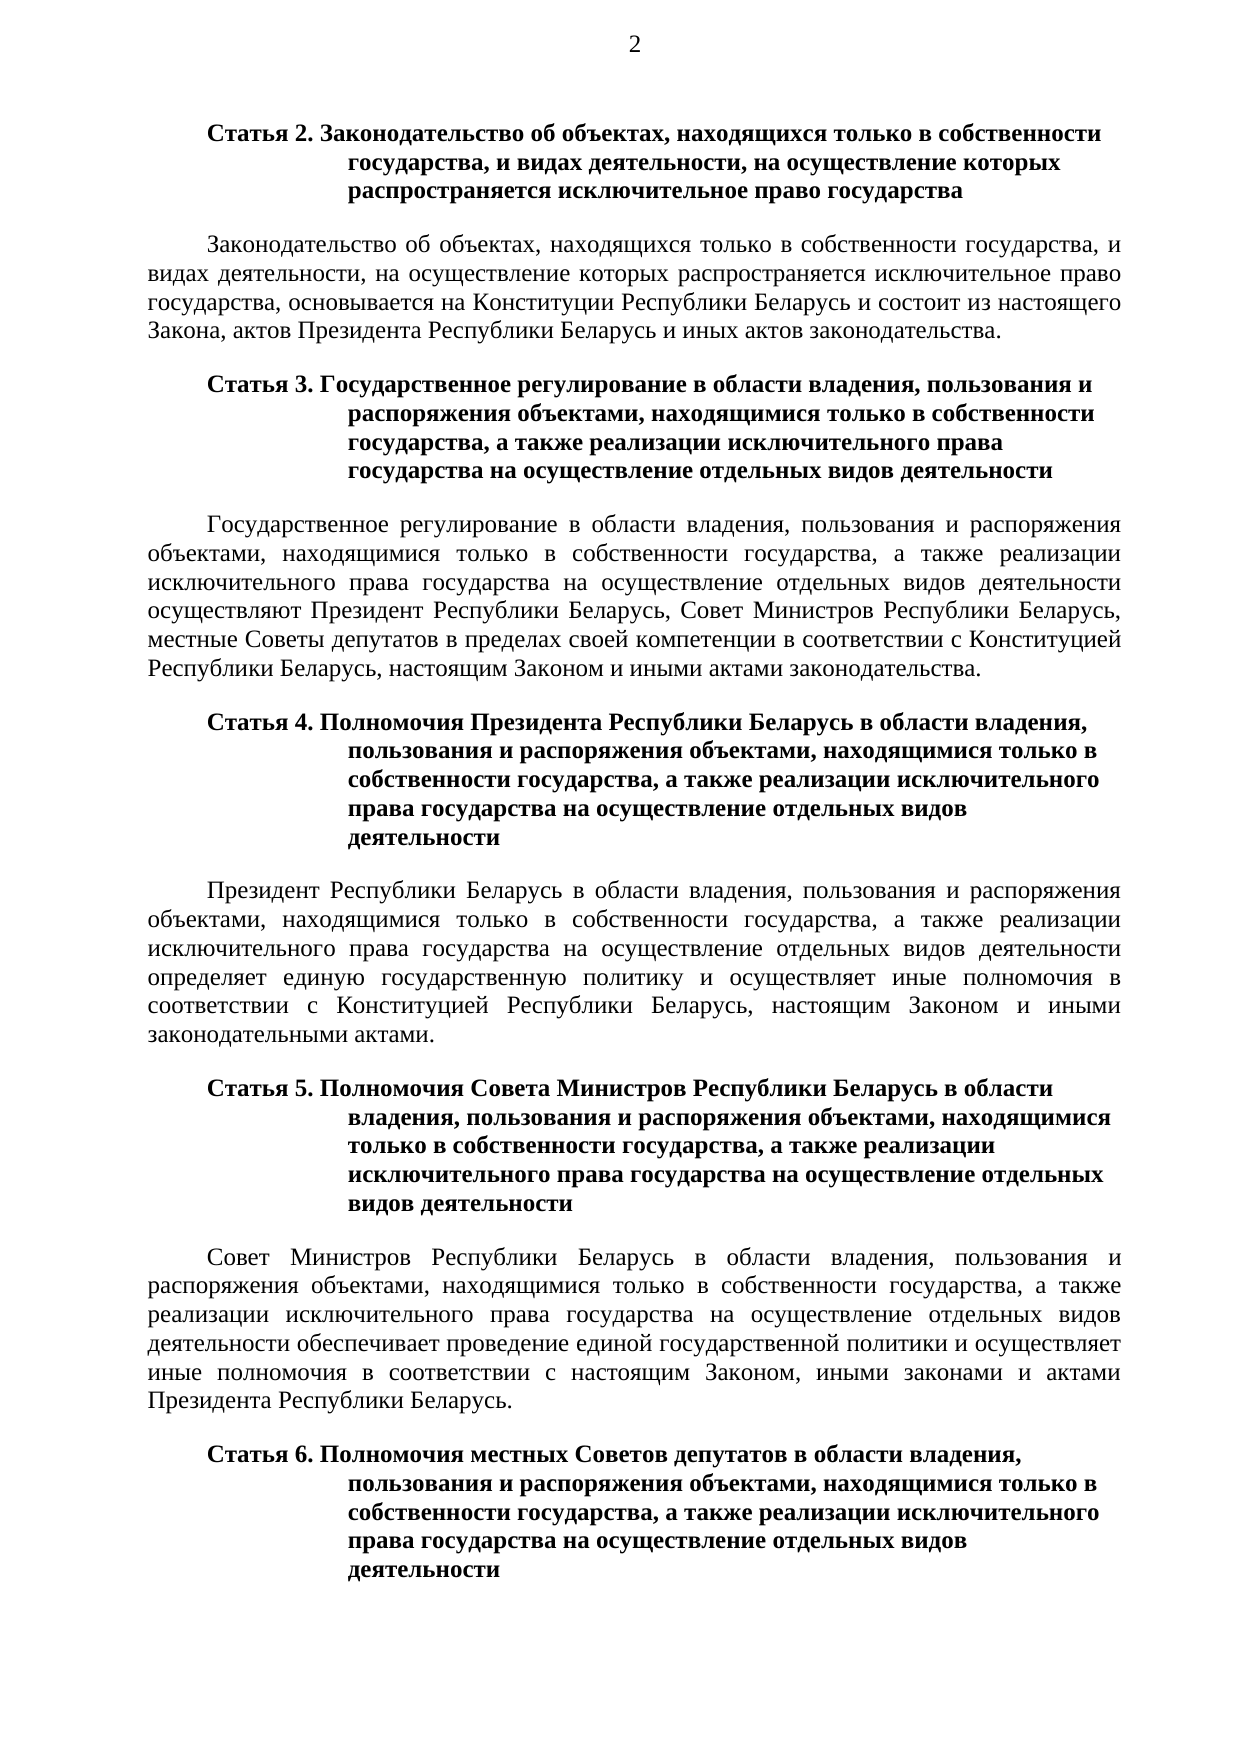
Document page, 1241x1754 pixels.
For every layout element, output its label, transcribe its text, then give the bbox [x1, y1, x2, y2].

text Президент Республики Беларусь в области владения, пользования и распоряжения объектами, находящимися только в собственности государства, а также реализации исключительного права государства на осуществление отдельных видов деятельности определяет единую государственную политику и осуществляет иные полномочия в соответствии с Конституцией Республики Беларусь, настоящим Законом и иными законодательными актами. [147, 876, 1122, 1048]
text Статья 4. Полномочия Президента Республики Беларусь в области владения, пользования и распоряжения объектами, находящимися только в собственности государства, а также реализации исключительного права государства на осуществление отдельных видов деятельности [207, 707, 1122, 851]
text Государственное регулирование в области владения, пользования и распоряжения объектами, находящимися только в собственности государства, а также реализации исключительного права государства на осуществление отдельных видов деятельности осуществляют Президент Республики Беларусь, Совет Министров Республики Беларусь, местные Советы депутатов в пределах своей компетенции в соответствии с Конституцией Республики Беларусь, настоящим Законом и иными актами законодательства. [147, 509, 1122, 682]
text Законодательство об объектах, находящихся только в собственности государства, и видах деятельности, на осуществление которых распространяется исключительное право государства, основывается на Конституции Республики Беларусь и состоит из настоящего Закона, актов Президента Республики Беларусь и иных актов законодательства. [147, 229, 1122, 344]
text Статья 6. Полномочия местных Советов депутатов в области владения, пользования и распоряжения объектами, находящимися только в собственности государства, а также реализации исключительного права государства на осуществление отдельных видов деятельности [207, 1439, 1122, 1583]
text Статья 5. Полномочия Совета Министров Республики Беларусь в области владения, пользования и распоряжения объектами, находящимися только в собственности государства, а также реализации исключительного права государства на осуществление отдельных видов деятельности [207, 1073, 1122, 1217]
text Статья 3. Государственное регулирование в области владения, пользования и распоряжения объектами, находящимися только в собственности государства, а также реализации исключительного права государства на осуществление отдельных видов деятельности [207, 369, 1122, 484]
text Совет Министров Республики Беларусь в области владения, пользования и распоряжения объектами, находящимися только в собственности государства, а также реализации исключительного права государства на осуществление отдельных видов деятельности обеспечивает проведение единой государственной политики и осуществляет иные полномочия в соответствии с настоящим Законом, иными законами и актами Президента Республики Беларусь. [147, 1242, 1122, 1414]
text Статья 2. Законодательство об объектах, находящихся только в собственности государства, и видах деятельности, на осуществление которых распространяется исключительное право государства [207, 118, 1122, 204]
